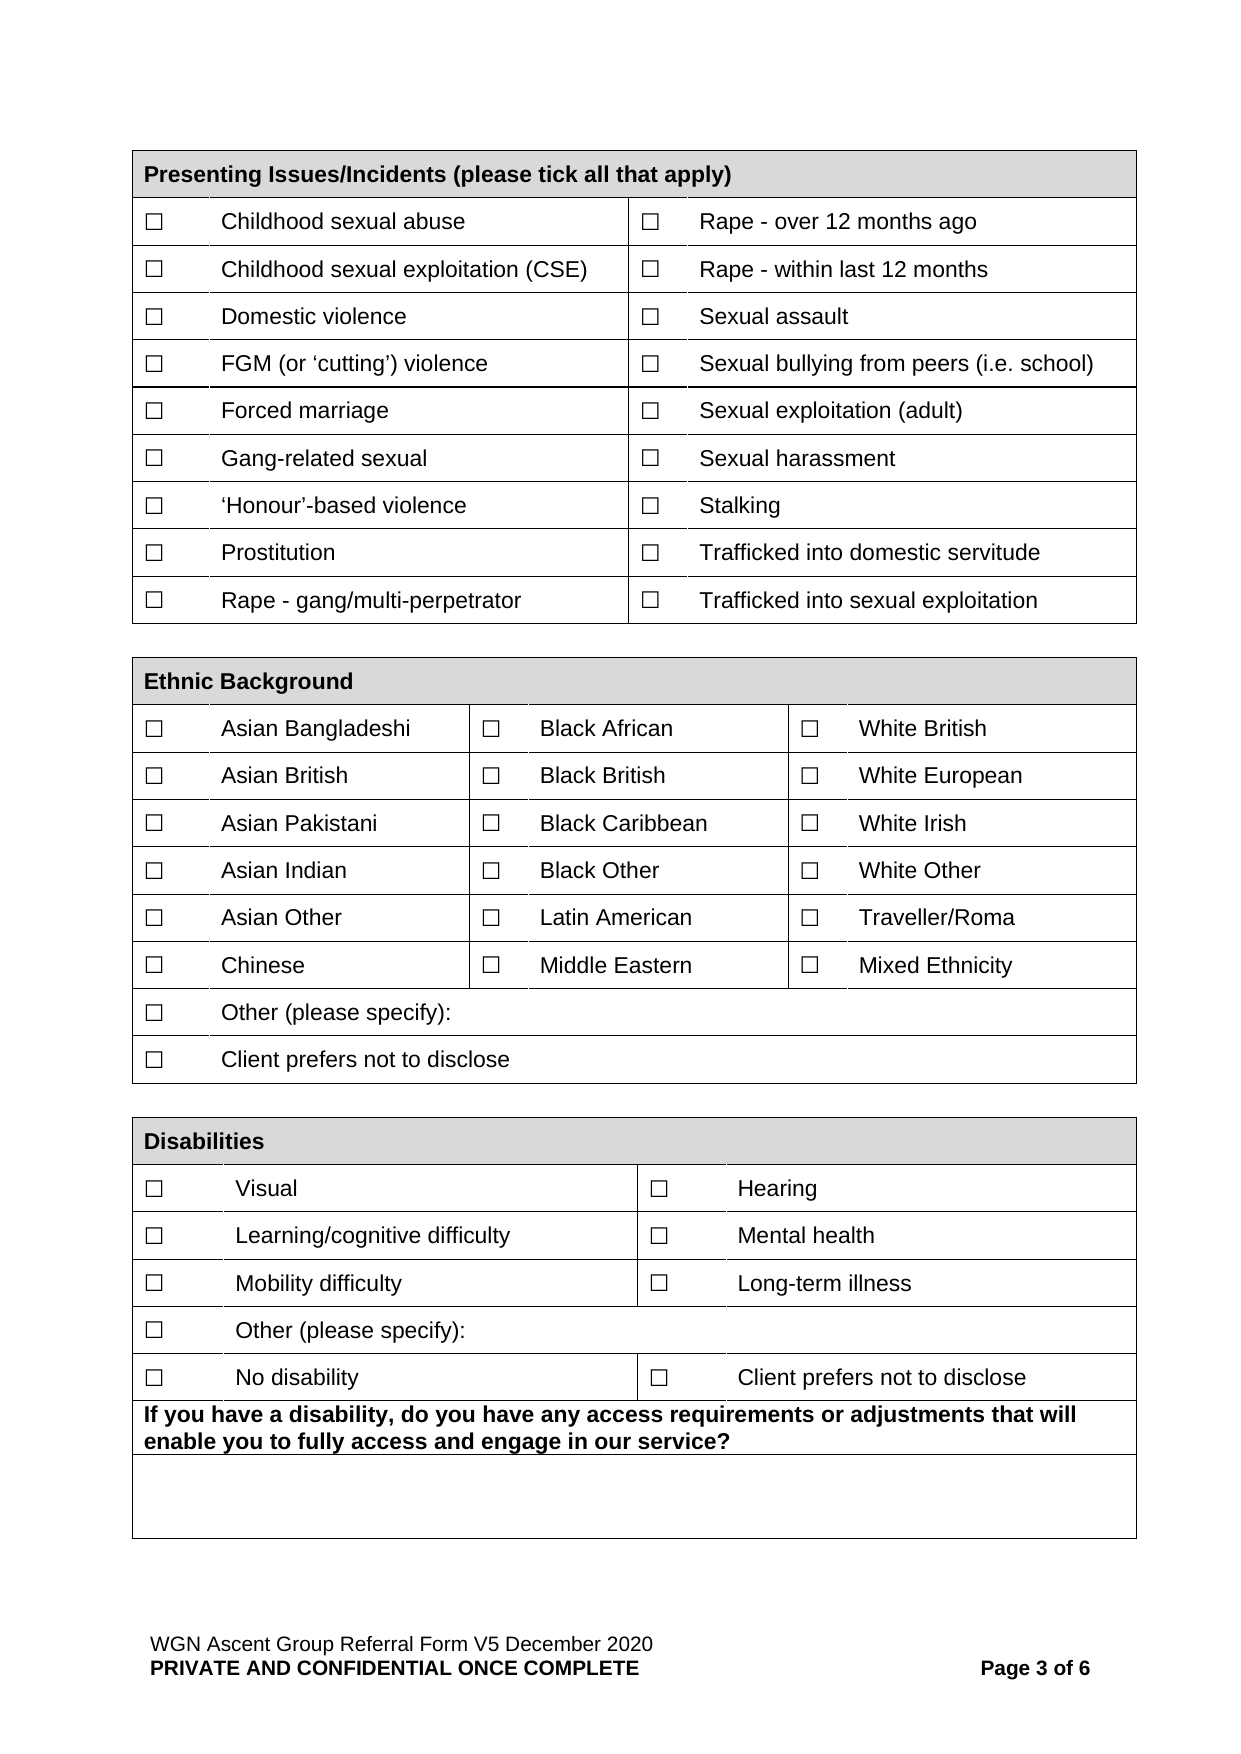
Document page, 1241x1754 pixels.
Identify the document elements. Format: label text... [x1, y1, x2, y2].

table_cell Black African [529, 705, 788, 752]
table_cell Sexual bullying from peers (i.e. school) [688, 340, 1136, 386]
table_cell Latin American [529, 895, 788, 941]
table_cell Prostitution [210, 529, 628, 576]
table_header Presenting Issues/Incidents (please tick all that apply) [133, 151, 1136, 197]
table_header Ethnic Background [133, 658, 1136, 704]
table_cell Visual [224, 1165, 637, 1211]
table_cell Domestic violence [210, 293, 628, 339]
table_cell White Other [848, 847, 1136, 893]
table_cell White Irish [848, 800, 1136, 846]
table_cell Chinese [210, 942, 469, 988]
table_cell Mobility difficulty [224, 1260, 637, 1306]
table_cell Client prefers not to disclose [210, 1036, 1136, 1083]
table_cell Asian Pakistani [210, 800, 469, 846]
table_cell Black Other [529, 847, 788, 893]
table_cell Asian British [210, 753, 469, 799]
table_cell Childhood sexual abuse [210, 198, 628, 244]
table_cell Trafficked into sexual exploitation [688, 577, 1136, 623]
table_cell Client prefers not to disclose [727, 1354, 1136, 1400]
table_cell Trafficked into domestic servitude [688, 529, 1136, 576]
table_cell Black British [529, 753, 788, 799]
table_header Disabilities [133, 1118, 1136, 1164]
table_cell Forced marriage [210, 388, 628, 434]
table_cell Rape - gang/multi-perpetrator [210, 577, 628, 623]
table_cell Asian Bangladeshi [210, 705, 469, 752]
table_cell Rape - over 12 months ago [688, 198, 1136, 244]
table_cell Mental health [727, 1212, 1136, 1258]
table_cell White British [848, 705, 1136, 752]
table_cell ‘Honour’-based violence [210, 482, 628, 528]
table_cell Traveller/Roma [848, 895, 1136, 941]
table_cell No disability [224, 1354, 637, 1400]
table_cell Black Caribbean [529, 800, 788, 846]
table_cell Other (please specify): [210, 989, 1136, 1035]
table_cell Rape - within last 12 months [688, 246, 1136, 292]
table_cell Asian Other [210, 895, 469, 941]
table_cell Hearing [727, 1165, 1136, 1211]
table_cell [133, 1455, 1136, 1538]
table_cell If you have a disability, do you have any access requirements or adjustments that will enable you to fully access and engage in our service? [133, 1401, 1136, 1454]
table_cell Long-term illness [727, 1260, 1136, 1306]
table_cell Mixed Ethnicity [848, 942, 1136, 988]
table_cell Sexual assault [688, 293, 1136, 339]
table_cell Sexual exploitation (adult) [688, 388, 1136, 434]
table_cell Asian Indian [210, 847, 469, 893]
table_cell Sexual harassment [688, 435, 1136, 481]
table_cell White European [848, 753, 1136, 799]
table_cell FGM (or ‘cutting’) violence [210, 340, 628, 386]
table_cell Childhood sexual exploitation (CSE) [210, 246, 628, 292]
table_cell Stalking [688, 482, 1136, 528]
table_cell Middle Eastern [529, 942, 788, 988]
table_cell Other (please specify): [224, 1307, 1136, 1353]
table_cell Learning/cognitive difficulty [224, 1212, 637, 1258]
table_cell Gang-related sexual [210, 435, 628, 481]
